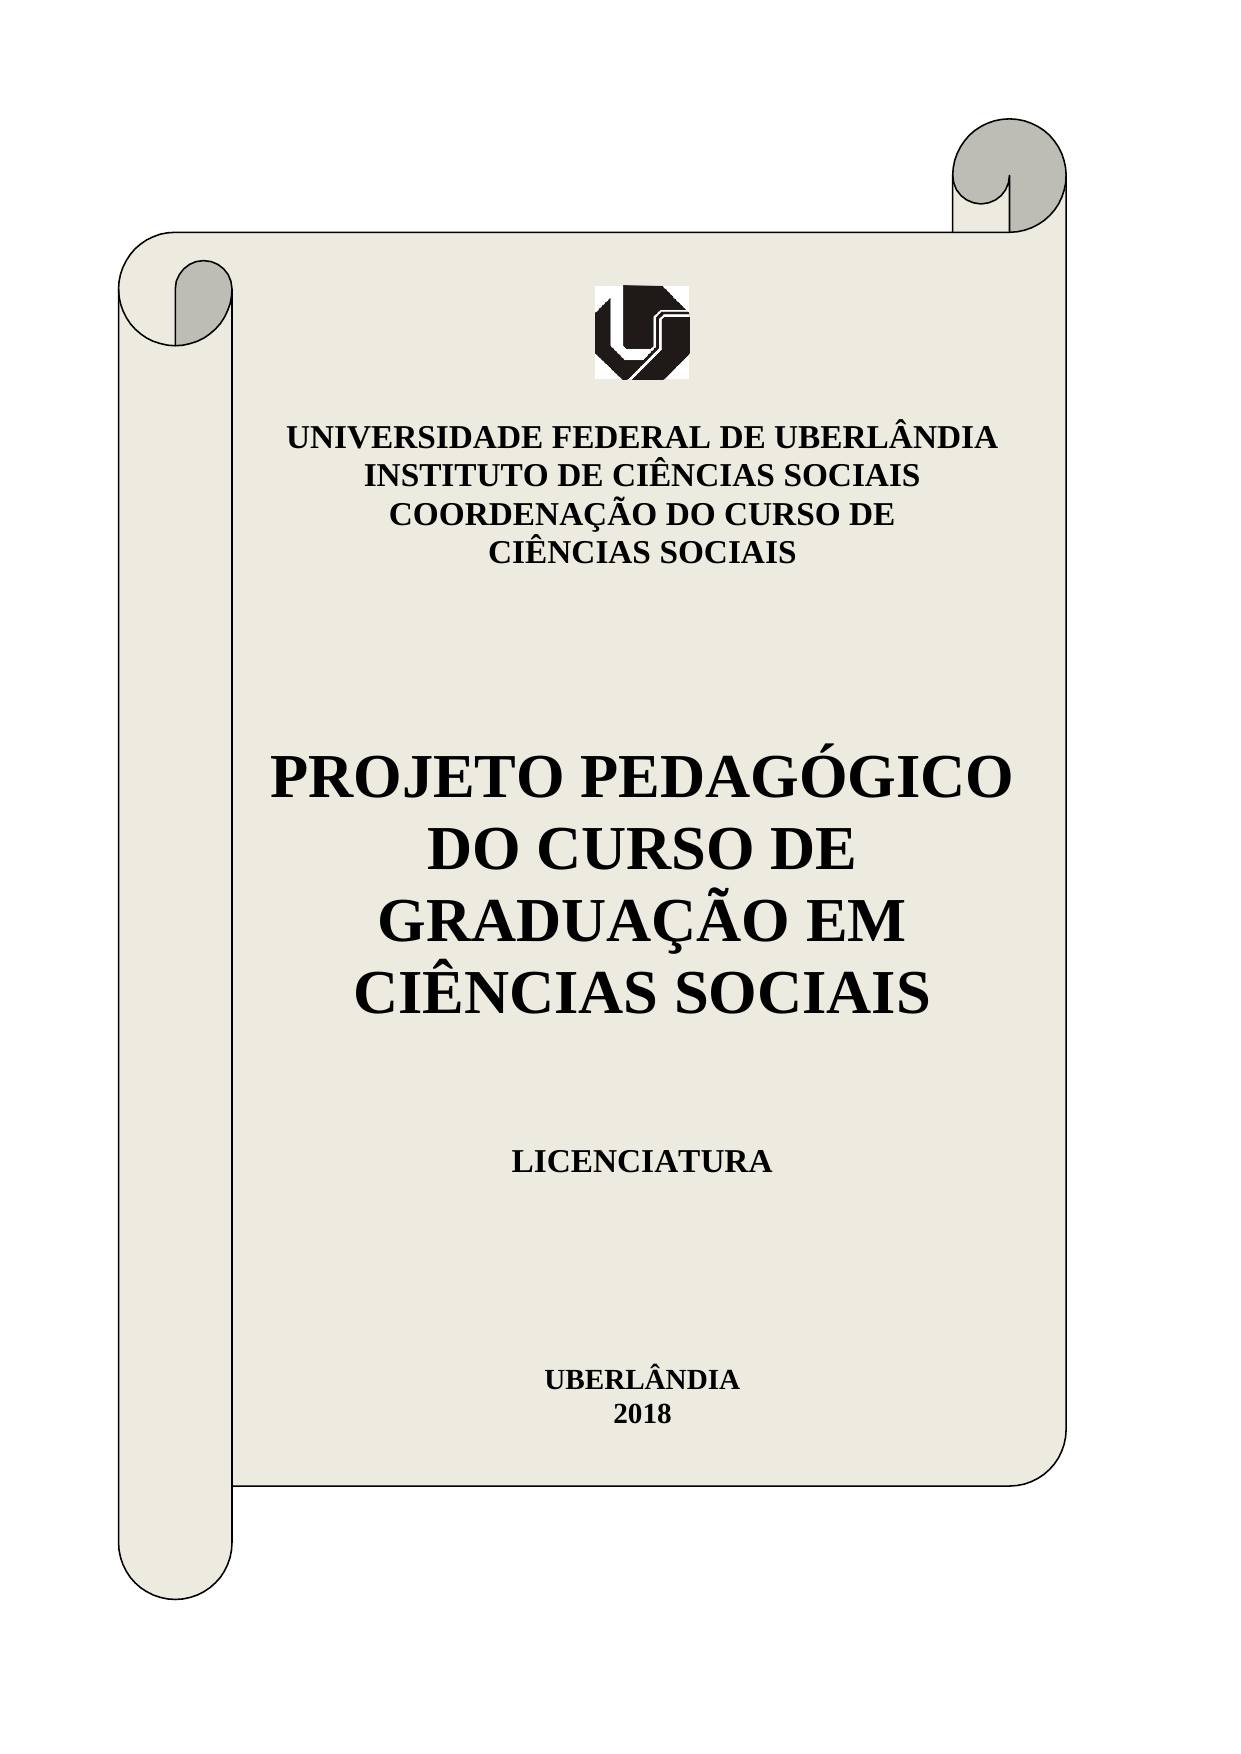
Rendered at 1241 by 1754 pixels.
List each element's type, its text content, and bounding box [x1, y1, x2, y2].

title PROJETO PEDAGÓGICO DO CURSO DE GRADUAÇÃO EM CIÊNCIAS SOCIAIS [236, 739, 1048, 1027]
text CIÊNCIAS SOCIAIS [236, 532, 1048, 571]
text LICENCIATURA [236, 1142, 1048, 1180]
text UBERLÂNDIA 2018 [544, 1362, 740, 1429]
text UNIVERSIDADE FEDERAL DE UBERLÂNDIA INSTITUTO DE CIÊNCIAS SOCIAIS COORDENAÇÃO DO CURSO DE [236, 417, 1048, 532]
picture [595, 285, 690, 380]
